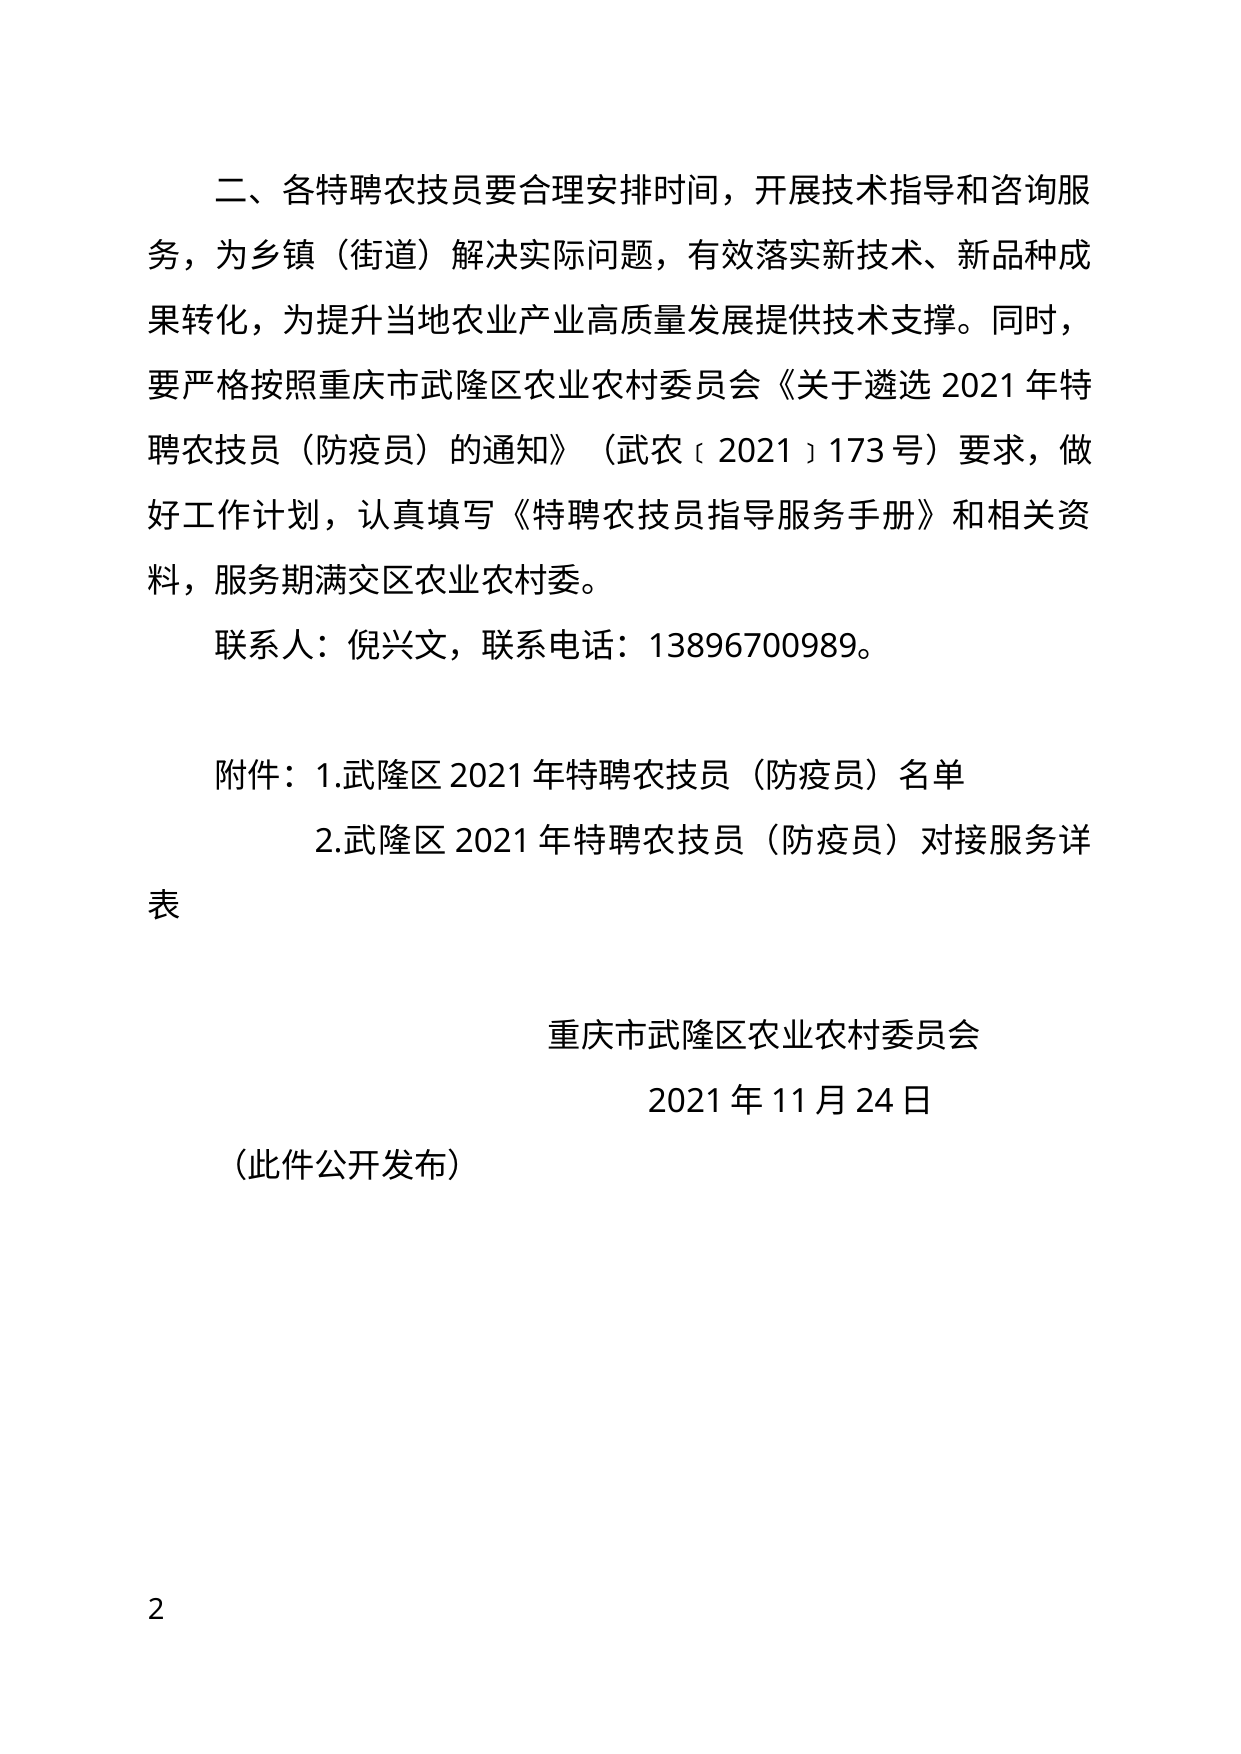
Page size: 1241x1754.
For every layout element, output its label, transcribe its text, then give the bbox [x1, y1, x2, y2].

text 2.武隆区2021年特聘农技员（防疫员）对接服务详表 [148, 806, 1092, 936]
text 重庆市武隆区农业农村委员会 [148, 1001, 1092, 1066]
text 附件：1.武隆区2021年特聘农技员（防疫员）名单 [148, 741, 1092, 806]
text 二、各特聘农技员要合理安排时间，开展技术指导和咨询服务，为乡镇（街道）解决实际问题，有效落实新技术、新品种成果转化，为提升当地农业产业高质量发展提供技术支撑。同时，要严格按照重庆市武隆区农业农村委员会《关于遴选2021年特聘农技员（防疫员）的通知》（武农﹝2021﹞173号）要求，做好工作计划，认真填写《特聘农技员指导服务手册》和相关资料，服务期满交区农业农村委。 [148, 156, 1092, 611]
text 2021年11月24日 [148, 1066, 1092, 1131]
text （此件公开发布） [148, 1131, 1092, 1196]
text 联系人：倪兴文，联系电话：13896700989。 [148, 611, 1092, 676]
